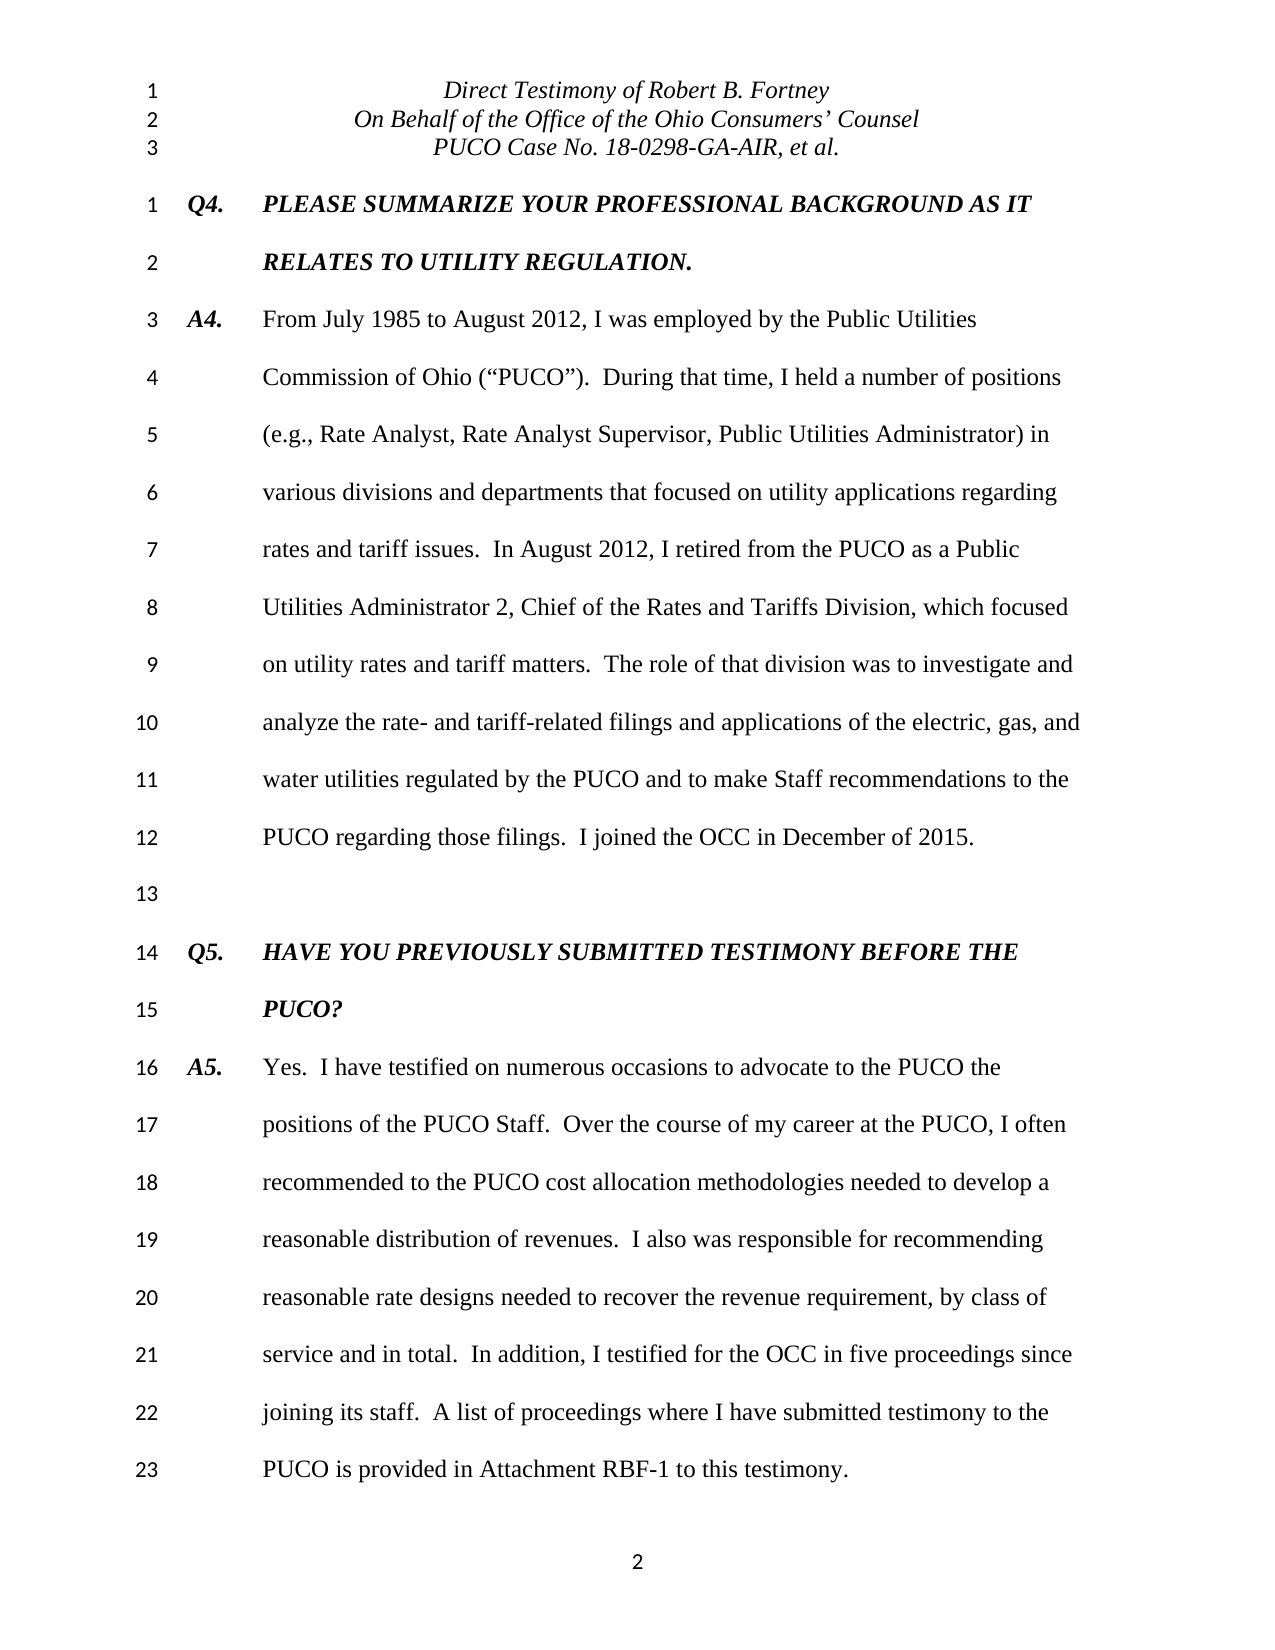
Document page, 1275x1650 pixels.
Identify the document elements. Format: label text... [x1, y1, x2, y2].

text Q4. PLEASE SUMMARIZE YOUR PROFESSIONAL BACKGROUND AS IT RELATES TO UTILITY REGULATION. [187, 189, 1087, 276]
text A4. From July 1985 to August 2012, I was employed by the Public Utilities Commission of Ohio (“PUCO”). During that time, I held a number of positions (e.g., Rate Analyst, Rate Analyst Supervisor, Public Utilities Administrator) in various divisions and departments that focused on utility applications regarding rates and tariff issues. In August 2012, I retired from the PUCO as a Public Utilities Administrator 2, Chief of the Rates and Tariffs Division, which focused on utility rates and tariff matters. The role of that division was to investigate and analyze the rate- and tariff-related filings and applications of the electric, gas, and water utilities regulated by the PUCO and to make Staff recommendations to the PUCO regarding those filings. I joined the OCC in December of 2015. [187, 304, 1087, 851]
text Q5. HAVE YOU PREVIOUSLY SUBMITTED TESTIMONY BEFORE THE PUCO? [187, 937, 1087, 1023]
text A5. Yes. I have testified on numerous occasions to advocate to the PUCO the positions of the PUCO Staff. Over the course of my career at the PUCO, I often recommended to the PUCO cost allocation methodologies needed to develop a reasonable distribution of revenues. I also was responsible for recommending reasonable rate designs needed to recover the revenue requirement, by class of service and in total. In addition, I testified for the OCC in five proceedings since joining its staff. A list of proceedings where I have submitted testimony to the PUCO is provided in Attachment RBF-1 to this testimony. [187, 1052, 1087, 1483]
